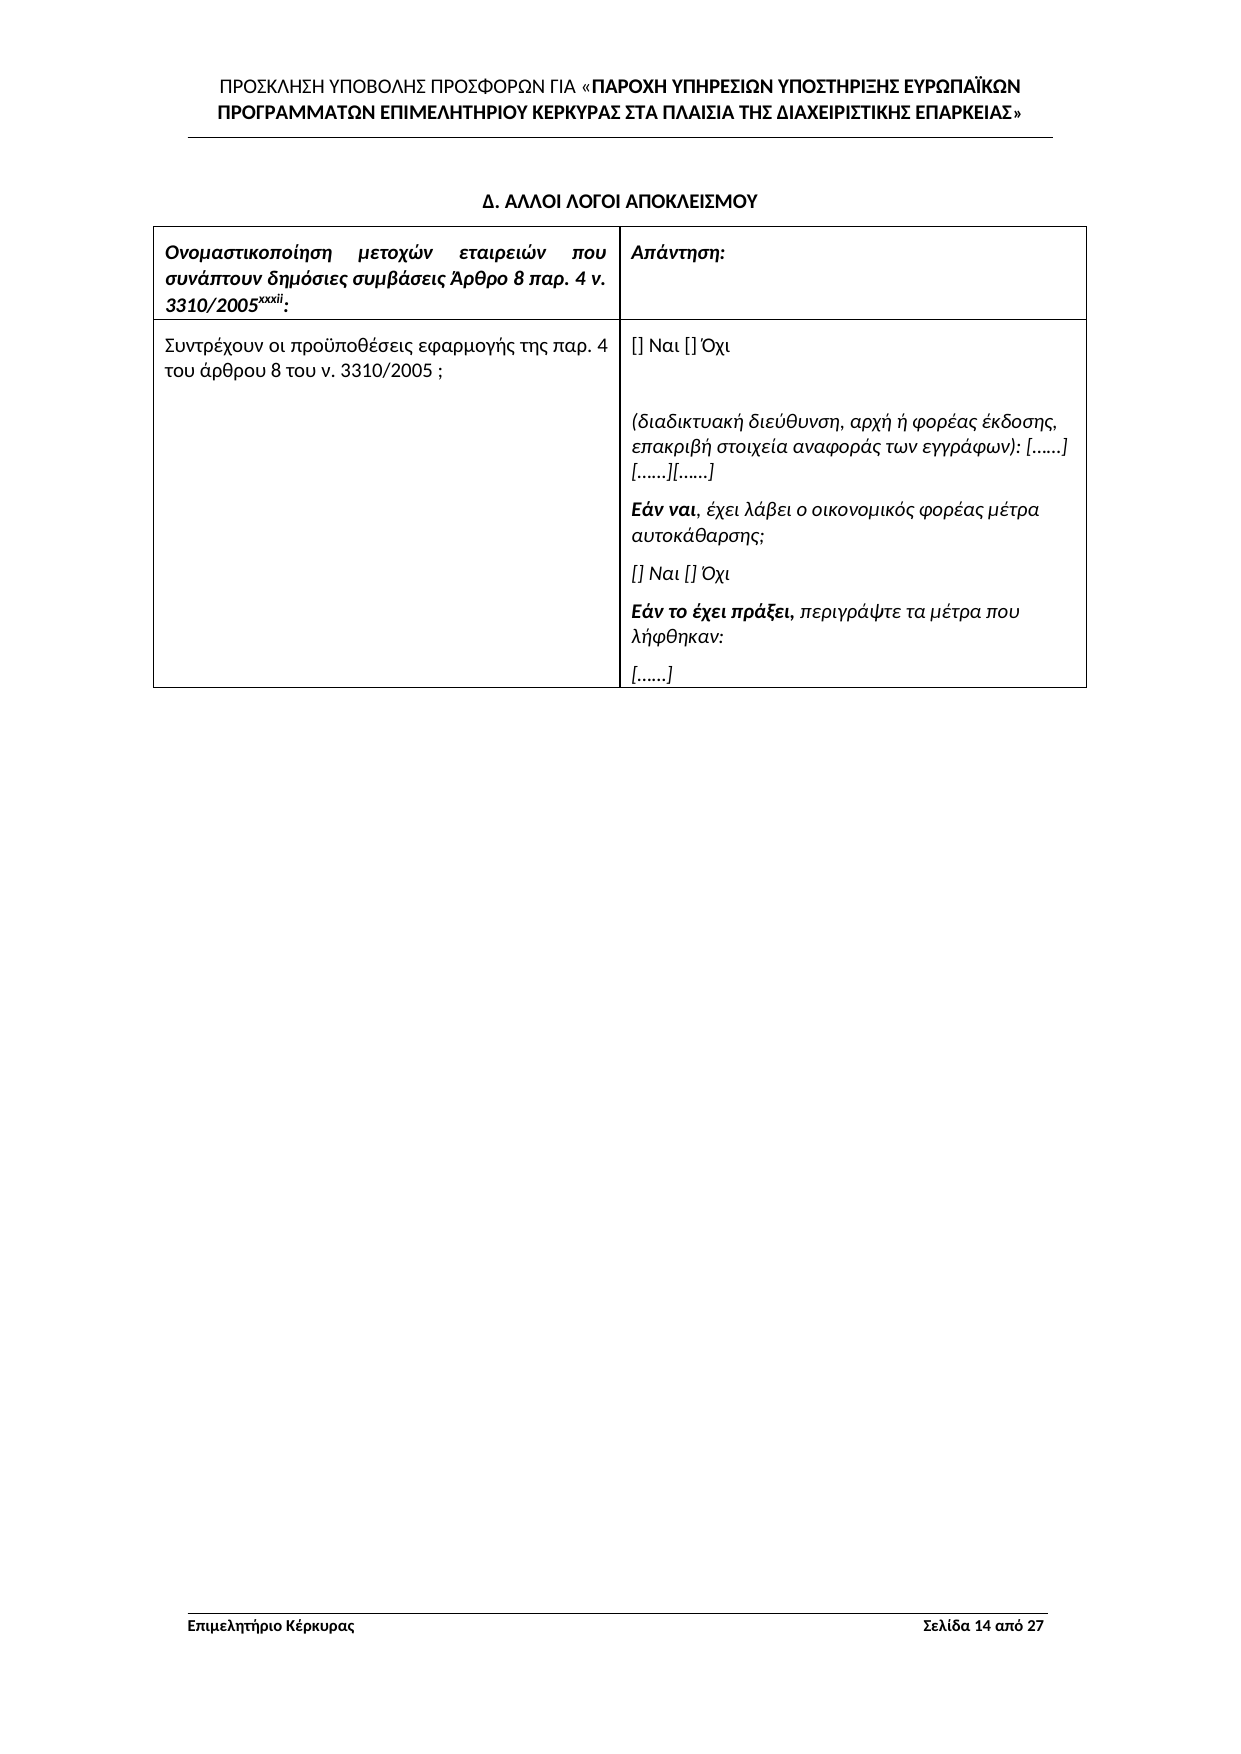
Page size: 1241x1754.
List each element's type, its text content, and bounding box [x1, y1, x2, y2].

table_cell [] Ναι [] Όχι (διαδικτυακή διεύθυνση, αρχή ή φορέας έκδοσης, επακριβή στοιχεία αναφοράς των εγγράφων): [……][……][……] Εάν ναι, έχει λάβει ο οικονομικός φορέας μέτρα αυτοκάθαρσης; [] Ναι [] Όχι Εάν το έχει πράξει, περιγράψτε τα μέτρα που λήφθηκαν: [……] [621, 320, 1086, 687]
table_header Ονομαστικοποίηση μετοχών εταιρειών που συνάπτουν δημόσιες συμβάσεις Άρθρο 8 παρ. 4 ν. 3310/2005: [154, 227, 619, 318]
table_header Απάντηση: [621, 227, 1086, 318]
table_cell Συντρέχουν οι προϋποθέσεις εφαρμογής της παρ. 4 του άρθρου 8 του ν. 3310/2005 ; [154, 320, 619, 687]
text Δ. ΑΛΛΟΙ ΛΟΓΟΙ ΑΠΟΚΛΕΙΣΜΟΥ [187, 188, 1053, 213]
